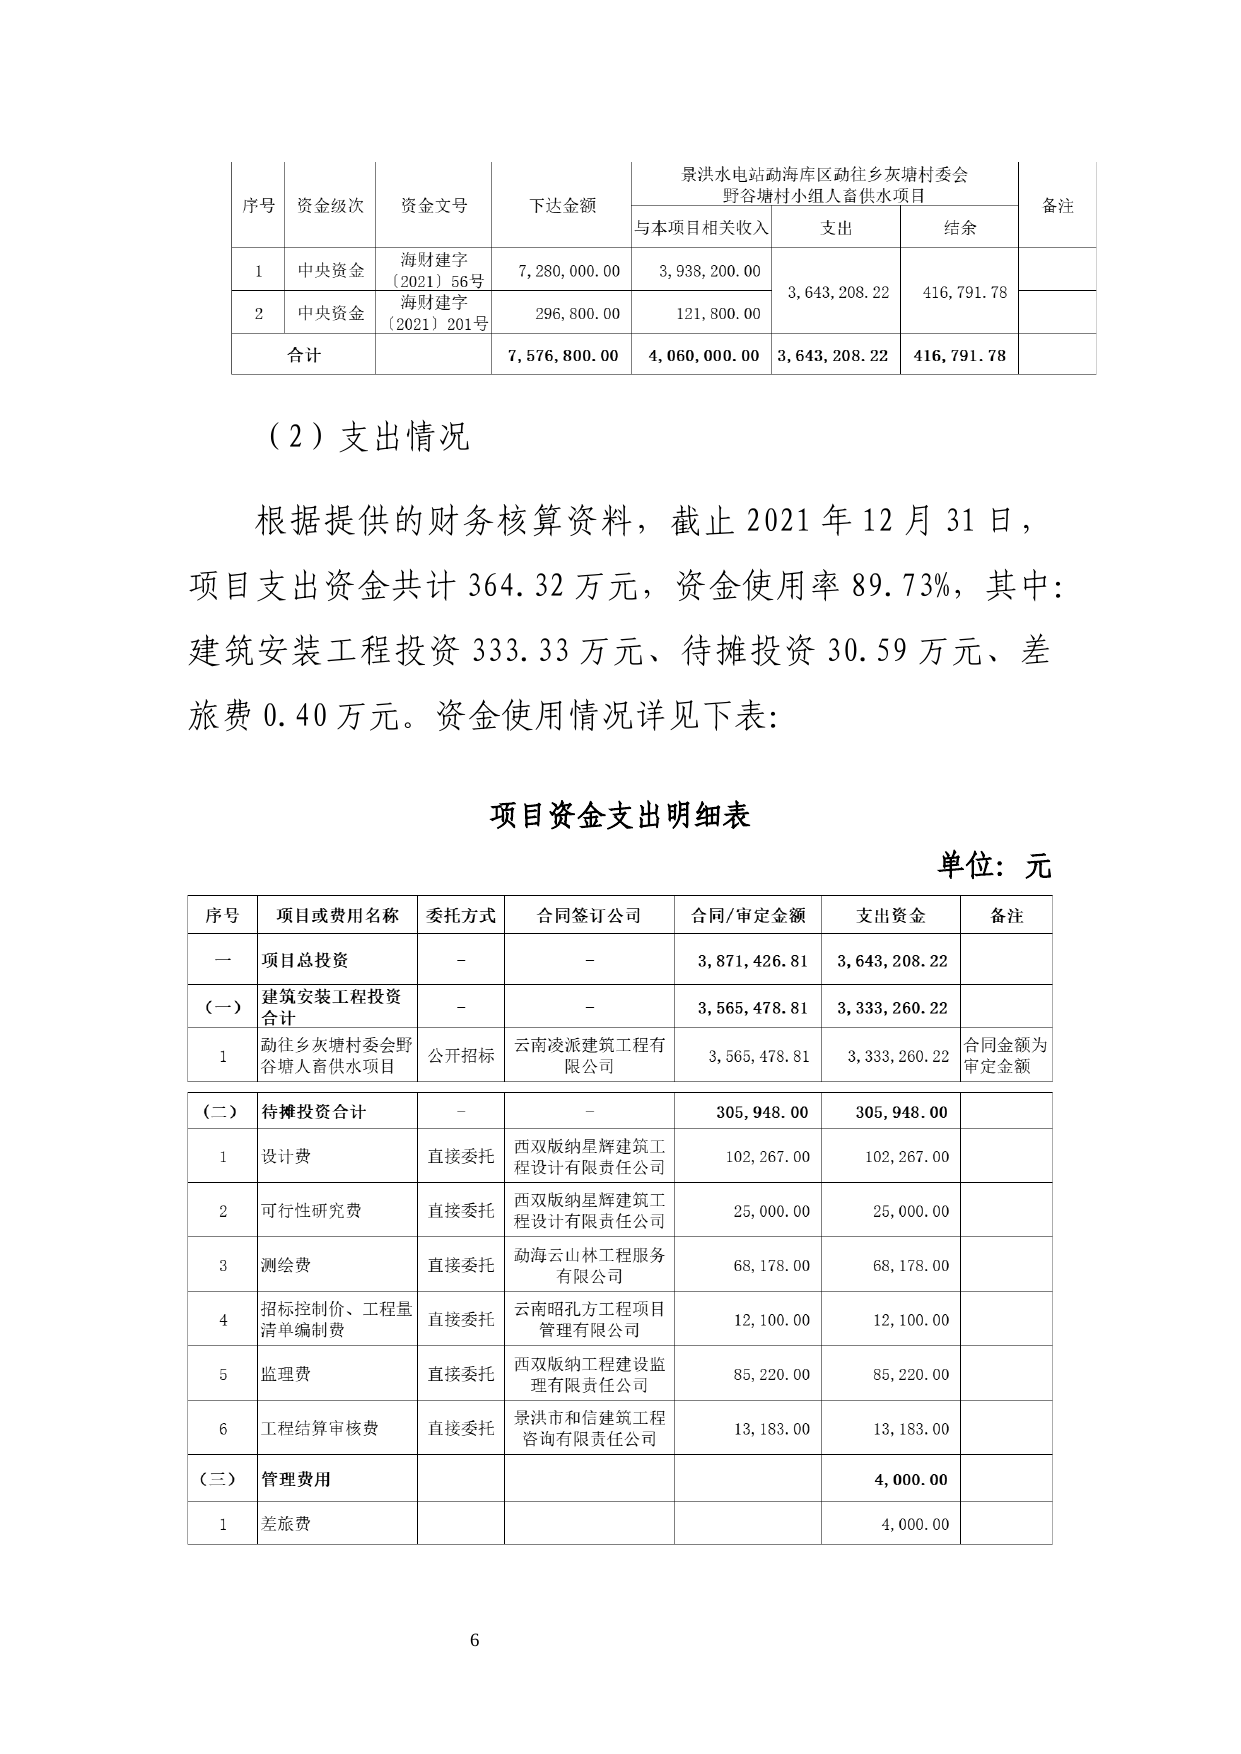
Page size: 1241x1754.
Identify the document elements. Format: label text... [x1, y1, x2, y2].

text 根据提供的财务核算资料，截止2021年12月31日，项目支出资金共计364.32万元，资金使用率89.73%，其中：建筑安装工程投资333.33万元、待摊投资30.59万元、差旅费0.40万元。资金使用情况详见下表： [187, 486, 1053, 746]
picture [231, 162, 1097, 375]
text 项目资金支出明细表 [187, 796, 1053, 829]
text （2）支出情况 [187, 402, 1053, 467]
picture [187, 895, 1053, 1082]
picture [187, 1092, 1053, 1545]
text 单位：元 [187, 846, 1053, 879]
